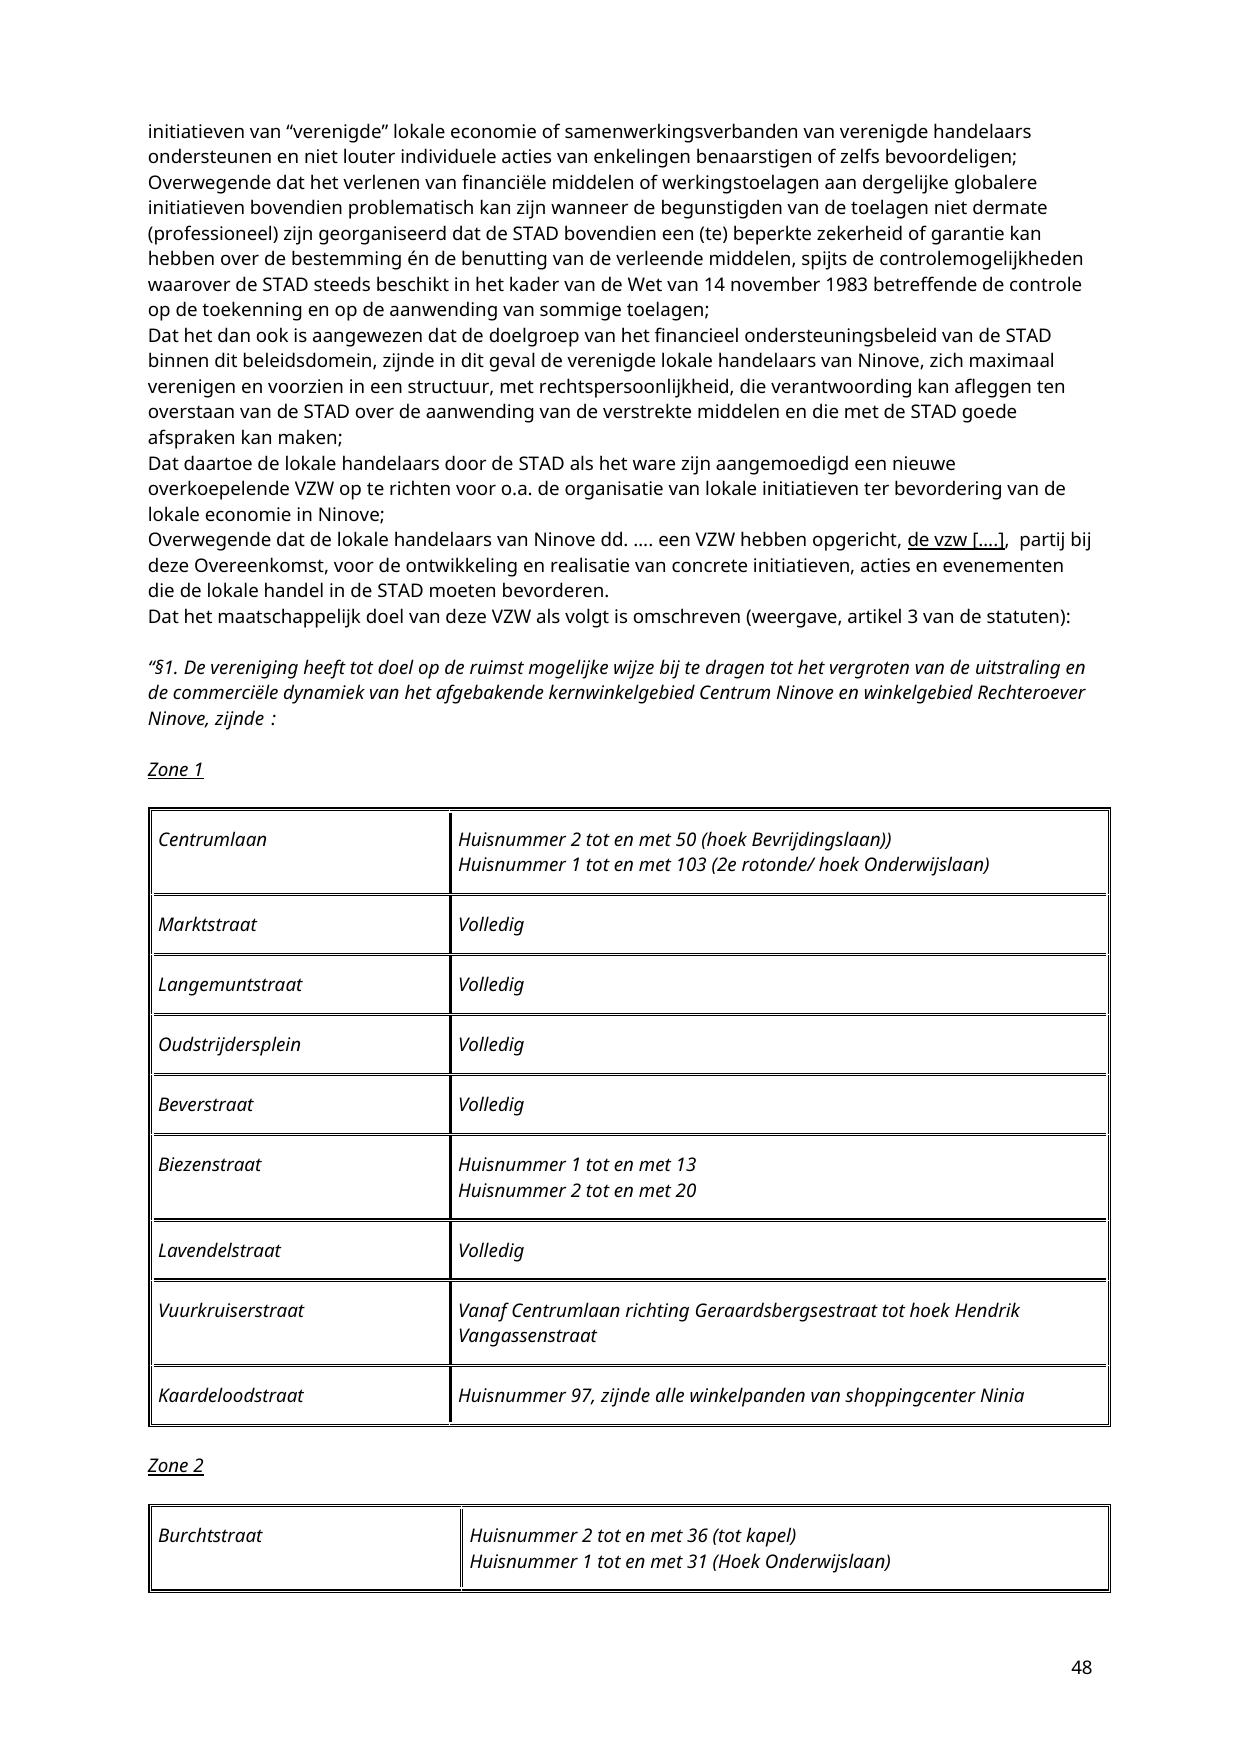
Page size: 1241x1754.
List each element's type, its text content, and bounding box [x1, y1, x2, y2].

table_cell Langemuntstraat [150, 953, 450, 1013]
table_cell Vuurkruiserstraat [152, 1278, 449, 1364]
table_cell Volledig [450, 1073, 1109, 1133]
table_cell Vanaf Centrumlaan richting Geraardsbergsestraat tot hoek Hendrik Vangassenstraat [452, 1278, 1108, 1364]
table_header Centrumlaan [152, 809, 450, 893]
table_cell Kaardeloodstraat [150, 1364, 450, 1424]
table_cell Oudstrijdersplein [150, 1013, 450, 1073]
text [148, 118, 1092, 169]
text Overwegende dat het verlenen van financiële middelen of werkingstoelagen aan dergelijke globalere initiatieven bovendien problematisch kan zijn wanneer de begunstigden van de toelagen niet dermate (professioneel) zijn georganiseerd dat de STAD bovendien een (te) beperkte zekerheid of garantie kan hebben over de bestemming én de benutting van de verleende middelen, spijts de controlemogelijkheden waarover de STAD steeds beschikt in het kader van de Wet van 14 november 1983 betreffende de controle op de toekenning en op de aanwending van sommige toelagen; [148, 169, 1092, 322]
table_header Burchtstraat [152, 1507, 462, 1589]
text Dat het dan ook is aangewezen dat de doelgroep van het financieel ondersteuningsbeleid van de STAD binnen dit beleidsdomein, zijnde in dit geval de verenigde lokale handelaars van Ninove, zich maximaal verenigen en voorzien in een structuur, met rechtspersoonlijkheid, die verantwoording kan afleggen ten overstaan van de STAD over de aanwending van de verstrekte middelen en die met de STAD goede afspraken kan maken; [148, 322, 1092, 450]
text Zone 1 [148, 756, 1092, 782]
text Zone 2 [148, 1452, 1092, 1478]
text Overwegende dat de lokale handelaars van Ninove dd. …. een VZW hebben opgericht, de vzw [….], partij bij deze Overeenkomst, voor de ontwikkeling en realisatie van concrete initiatieven, acties en evenementen die de lokale handel in de STAD moeten bevorderen. [148, 526, 1092, 603]
table_cell Volledig [450, 953, 1109, 1013]
table_cell Volledig [450, 1013, 1109, 1073]
table_cell Marktstraat [150, 893, 450, 953]
table_header Huisnummer 2 tot en met 50 (hoek Bevrijdingslaan)) Huisnummer 1 tot en met 103 (2e rotonde/ hoek Onderwijslaan) [450, 811, 1108, 893]
table_cell Biezenstraat [150, 1133, 450, 1218]
text Dat daartoe de lokale handelaars door de STAD als het ware zijn aangemoedigd een nieuwe overkoepelende VZW op te richten voor o.a. de organisatie van lokale initiatieven ter bevordering van de lokale economie in Ninove; [148, 450, 1092, 526]
table_cell Volledig [452, 1218, 1108, 1278]
table_cell Huisnummer 1 tot en met 13 Huisnummer 2 tot en met 20 [450, 1133, 1109, 1218]
table_cell Beverstraat [150, 1073, 450, 1133]
table_cell Huisnummer 97, zijnde alle winkelpanden van shoppingcenter Ninia [450, 1364, 1109, 1424]
table_header Huisnummer 2 tot en met 36 (tot kapel) Huisnummer 1 tot en met 31 (Hoek Onderwijslaan) [462, 1507, 1108, 1589]
table_cell Lavendelstraat [152, 1218, 449, 1278]
text Dat het maatschappelijk doel van deze VZW als volgt is omschreven (weergave, artikel 3 van de statuten): [148, 603, 1092, 628]
table_cell Volledig [450, 893, 1109, 953]
text “§1. De vereniging heeft tot doel op de ruimst mogelijke wijze bij te dragen tot het vergroten van de uitstraling en de commerciële dynamiek van het afgebakende kernwinkelgebied Centrum Ninove en winkelgebied Rechteroever Ninove, zijnde : [148, 654, 1092, 731]
